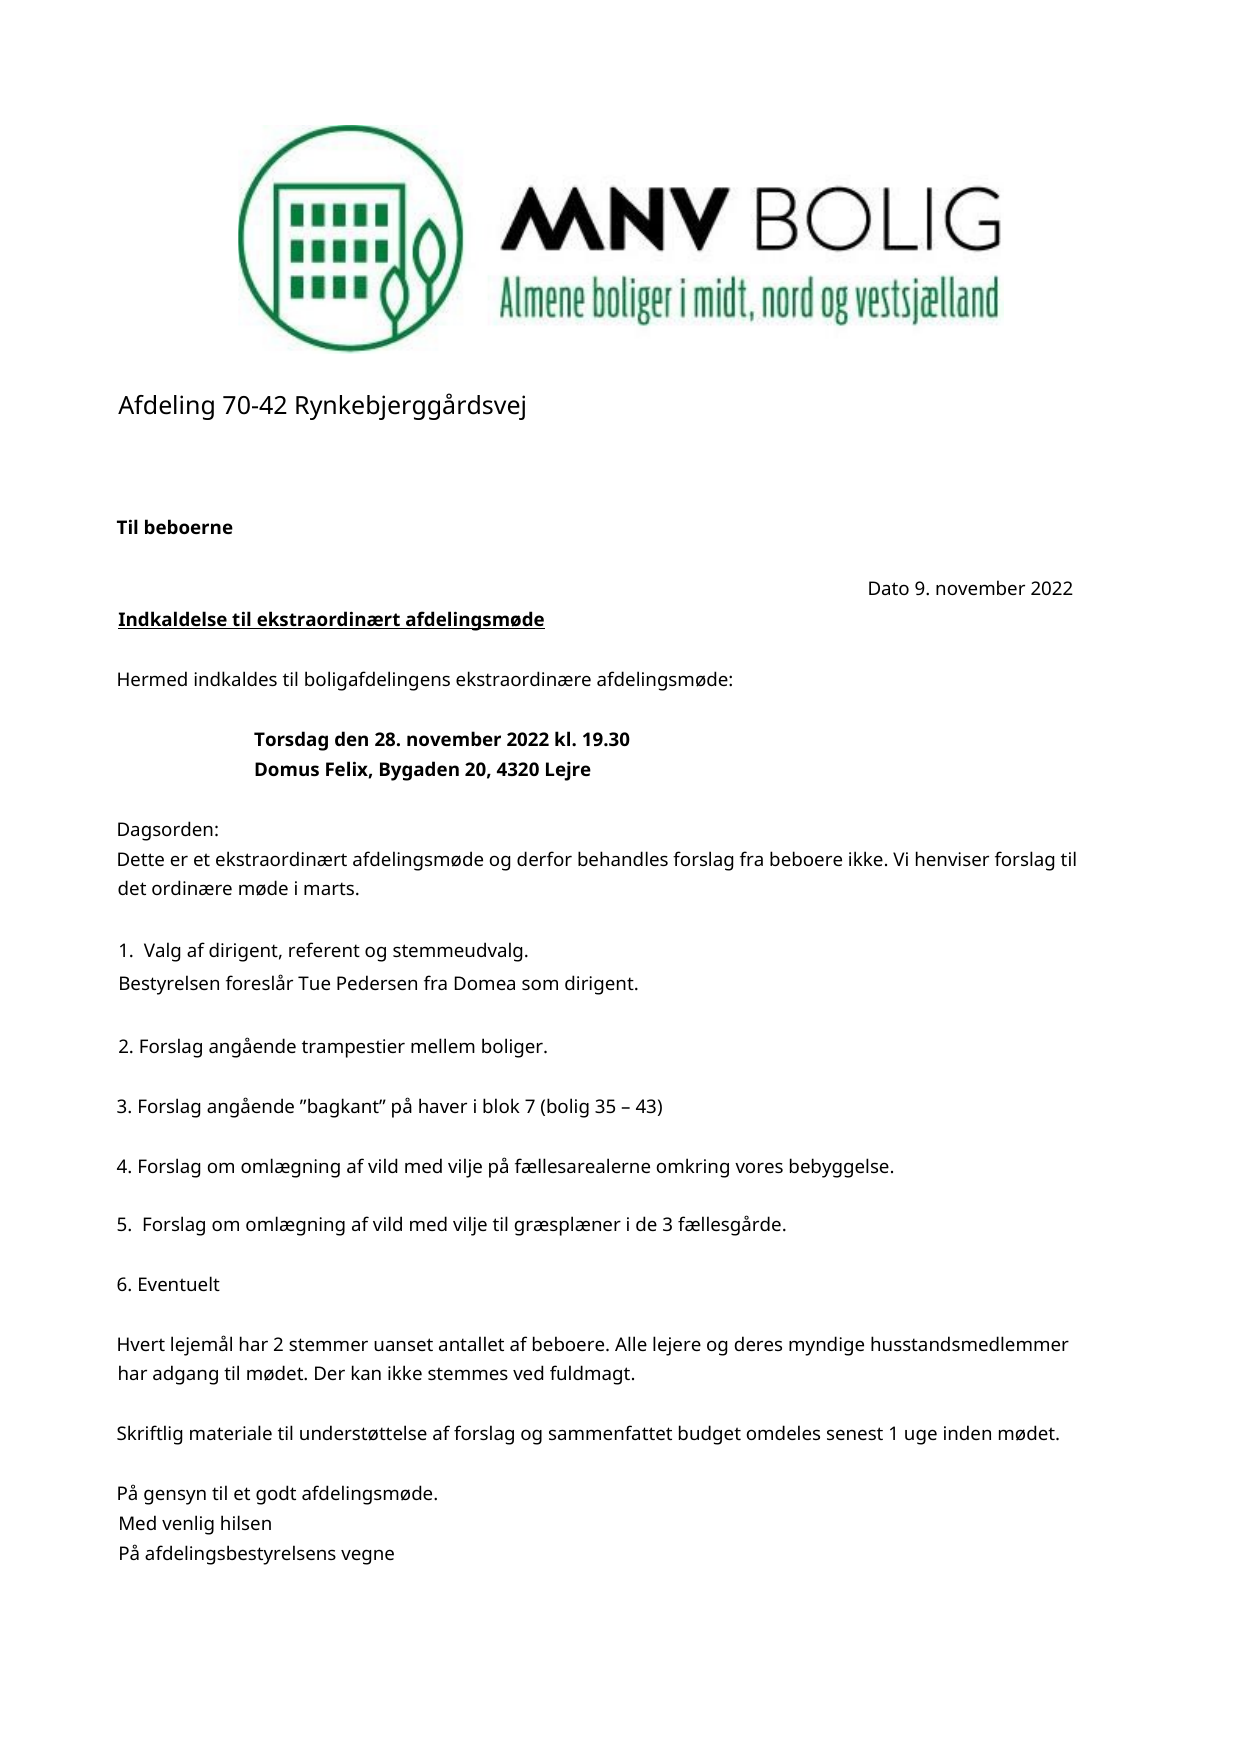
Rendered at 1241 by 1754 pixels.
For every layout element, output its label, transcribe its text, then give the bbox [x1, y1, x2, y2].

text Torsdag den 28. november 2022 kl. 19.30 [254, 726, 1078, 752]
text Hvert lejemål har 2 stemmer uanset antallet af beboere. Alle lejere og deres myndige husstandsmedlemmer har adgang til mødet. Der kan ikke stemmes ved fuldmagt. [116, 1332, 1078, 1385]
picture [238, 125, 1004, 354]
text På gensyn til et godt afdelingsmøde. [116, 1480, 1078, 1506]
text 3. Forslag angående ”bagkant” på haver i blok 7 (bolig 35 – 43) [116, 1094, 1078, 1119]
text Skriftlig materiale til understøttelse af forslag og sammenfattet budget omdeles senest 1 uge inden mødet. [116, 1420, 1078, 1445]
text 1. Valg af dirigent, referent og stemmeudvalg. [118, 937, 1078, 963]
text Hermed indkaldes til boligafdelingens ekstraordinære afdelingsmøde: [116, 667, 1078, 692]
text 2. Forslag angående trampestier mellem boliger. [118, 1034, 1078, 1059]
text Afdeling 70-42 Rynkebjerggårdsvej [118, 388, 1078, 422]
text Dagsorden: [116, 817, 1078, 842]
text Dette er et ekstraordinært afdelingsmøde og derfor behandles forslag fra beboere ikke. Vi henviser forslag til det ordinære møde i marts. [116, 847, 1078, 900]
text 4. Forslag om omlægning af vild med vilje på fællesarealerne omkring vores bebyggelse. [116, 1154, 1078, 1207]
text Indkaldelse til ekstraordinært afdelingsmøde [118, 606, 1078, 631]
text Bestyrelsen foreslår Tue Pedersen fra Domea som dirigent. [118, 971, 1078, 996]
text Dato 9. november 2022 [116, 576, 1078, 601]
text Domus Felix, Bygaden 20, 4320 Lejre [254, 757, 1078, 782]
text På afdelingsbestyrelsens vegne [118, 1540, 1078, 1565]
text Med venlig hilsen [118, 1510, 1078, 1536]
text 6. Eventuelt [116, 1272, 1078, 1297]
text 5. Forslag om omlægning af vild med vilje til græsplæner i de 3 fællesgårde. [116, 1212, 1078, 1237]
text Til beboerne [116, 514, 1078, 540]
